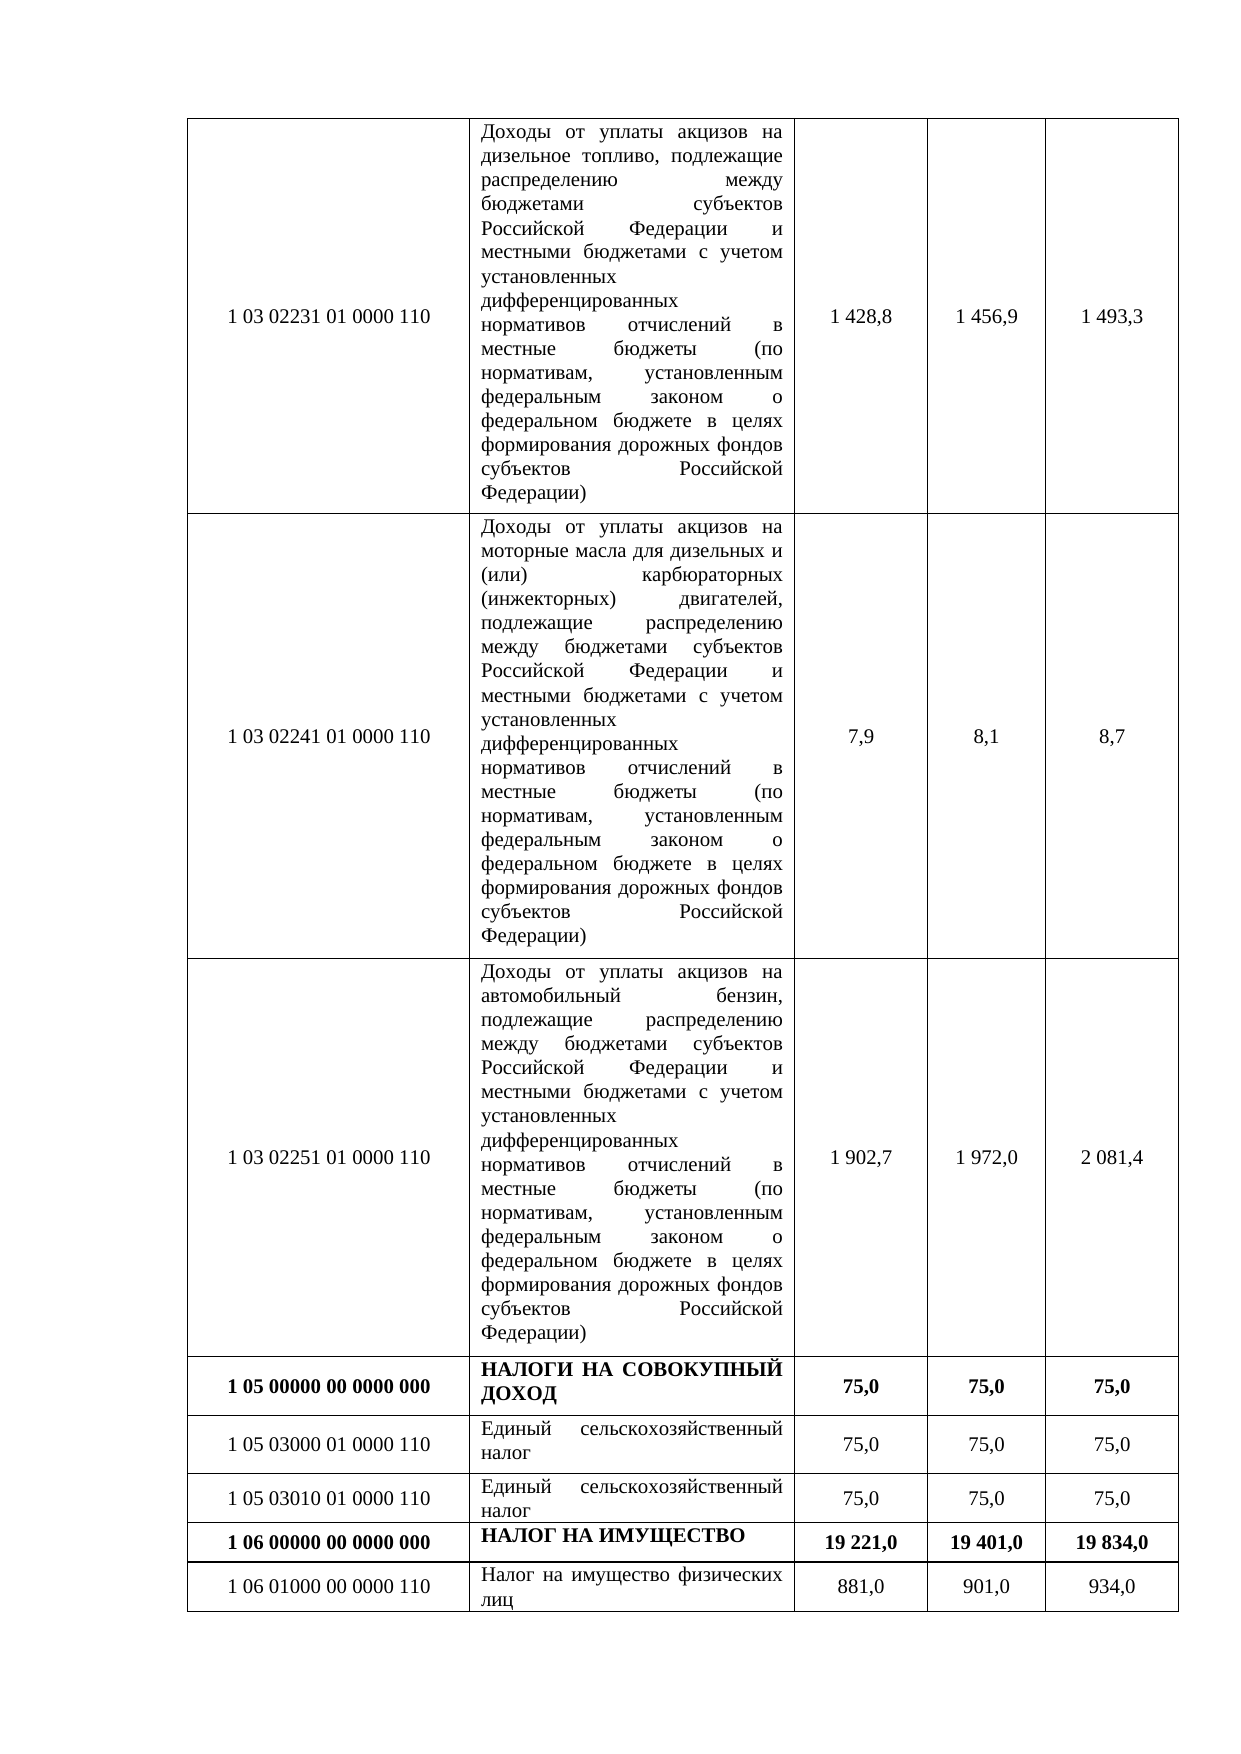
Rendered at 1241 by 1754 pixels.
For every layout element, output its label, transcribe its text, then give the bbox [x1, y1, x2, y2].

table_cell 1 456,9 [928, 119, 1045, 513]
table_cell 1 05 03010 01 0000 110 [188, 1474, 469, 1522]
table_cell НАЛОГИ НА СОВОКУПНЫЙ ДОХОД [470, 1357, 794, 1415]
table_cell 75,0 [928, 1474, 1045, 1522]
table_cell 75,0 [1046, 1474, 1178, 1522]
table_cell 1 05 03000 01 0000 110 [188, 1416, 469, 1473]
table_cell 19 221,0 [795, 1523, 927, 1561]
table_cell 1 05 00000 00 0000 000 [188, 1357, 469, 1415]
table_cell 1 902,7 [795, 959, 927, 1356]
table_cell 2 081,4 [1046, 959, 1178, 1356]
table_cell 75,0 [795, 1357, 927, 1415]
table_cell 19 401,0 [928, 1523, 1045, 1561]
table_cell 1 428,8 [795, 119, 927, 513]
table_cell Доходы от уплаты акцизов на автомобильный бензин, подлежащие распределению между бюджетами субъектов Российской Федерации и местными бюджетами с учетом установленных дифференцированных нормативов отчислений в местные бюджеты (по нормативам, установленным федеральным законом о федеральном бюджете в целях формирования дорожных фондов субъектов Российской Федерации) [470, 959, 794, 1356]
table_cell 1 03 02251 01 0000 110 [188, 959, 469, 1356]
table_cell 1 06 00000 00 0000 000 [188, 1523, 469, 1561]
table_cell 75,0 [795, 1474, 927, 1522]
table_cell 75,0 [1046, 1416, 1178, 1473]
table_cell Единый сельскохозяйственный налог [470, 1416, 794, 1473]
table_cell Единый сельскохозяйственный налог [470, 1474, 794, 1522]
table_cell 881,0 [795, 1563, 927, 1611]
table_cell Доходы от уплаты акцизов на дизельное топливо, подлежащие распределению между бюджетами субъектов Российской Федерации и местными бюджетами с учетом установленных дифференцированных нормативов отчислений в местные бюджеты (по нормативам, установленным федеральным законом о федеральном бюджете в целях формирования дорожных фондов субъектов Российской Федерации) [470, 119, 794, 513]
table_cell 934,0 [1046, 1563, 1178, 1611]
table_cell Налог на имущество физических лиц [470, 1563, 794, 1611]
table_cell 75,0 [1046, 1357, 1178, 1415]
table_cell 1 493,3 [1046, 119, 1178, 513]
table_cell 75,0 [795, 1416, 927, 1473]
table_cell 7,9 [795, 514, 927, 958]
table_cell 8,7 [1046, 514, 1178, 958]
table_cell 8,1 [928, 514, 1045, 958]
table_cell 1 03 02241 01 0000 110 [188, 514, 469, 958]
table_cell 75,0 [928, 1416, 1045, 1473]
table_cell 1 06 01000 00 0000 110 [188, 1563, 469, 1611]
table_cell Доходы от уплаты акцизов на моторные масла для дизельных и (или) карбюраторных (инжекторных) двигателей, подлежащие распределению между бюджетами субъектов Российской Федерации и местными бюджетами с учетом установленных дифференцированных нормативов отчислений в местные бюджеты (по нормативам, установленным федеральным законом о федеральном бюджете в целях формирования дорожных фондов субъектов Российской Федерации) [470, 514, 794, 958]
table_cell НАЛОГ НА ИМУЩЕСТВО [470, 1523, 794, 1561]
table_cell 19 834,0 [1046, 1523, 1178, 1561]
table_cell 901,0 [928, 1563, 1045, 1611]
table_cell 1 972,0 [928, 959, 1045, 1356]
table_cell 1 03 02231 01 0000 110 [188, 119, 469, 513]
table_cell 75,0 [928, 1357, 1045, 1415]
